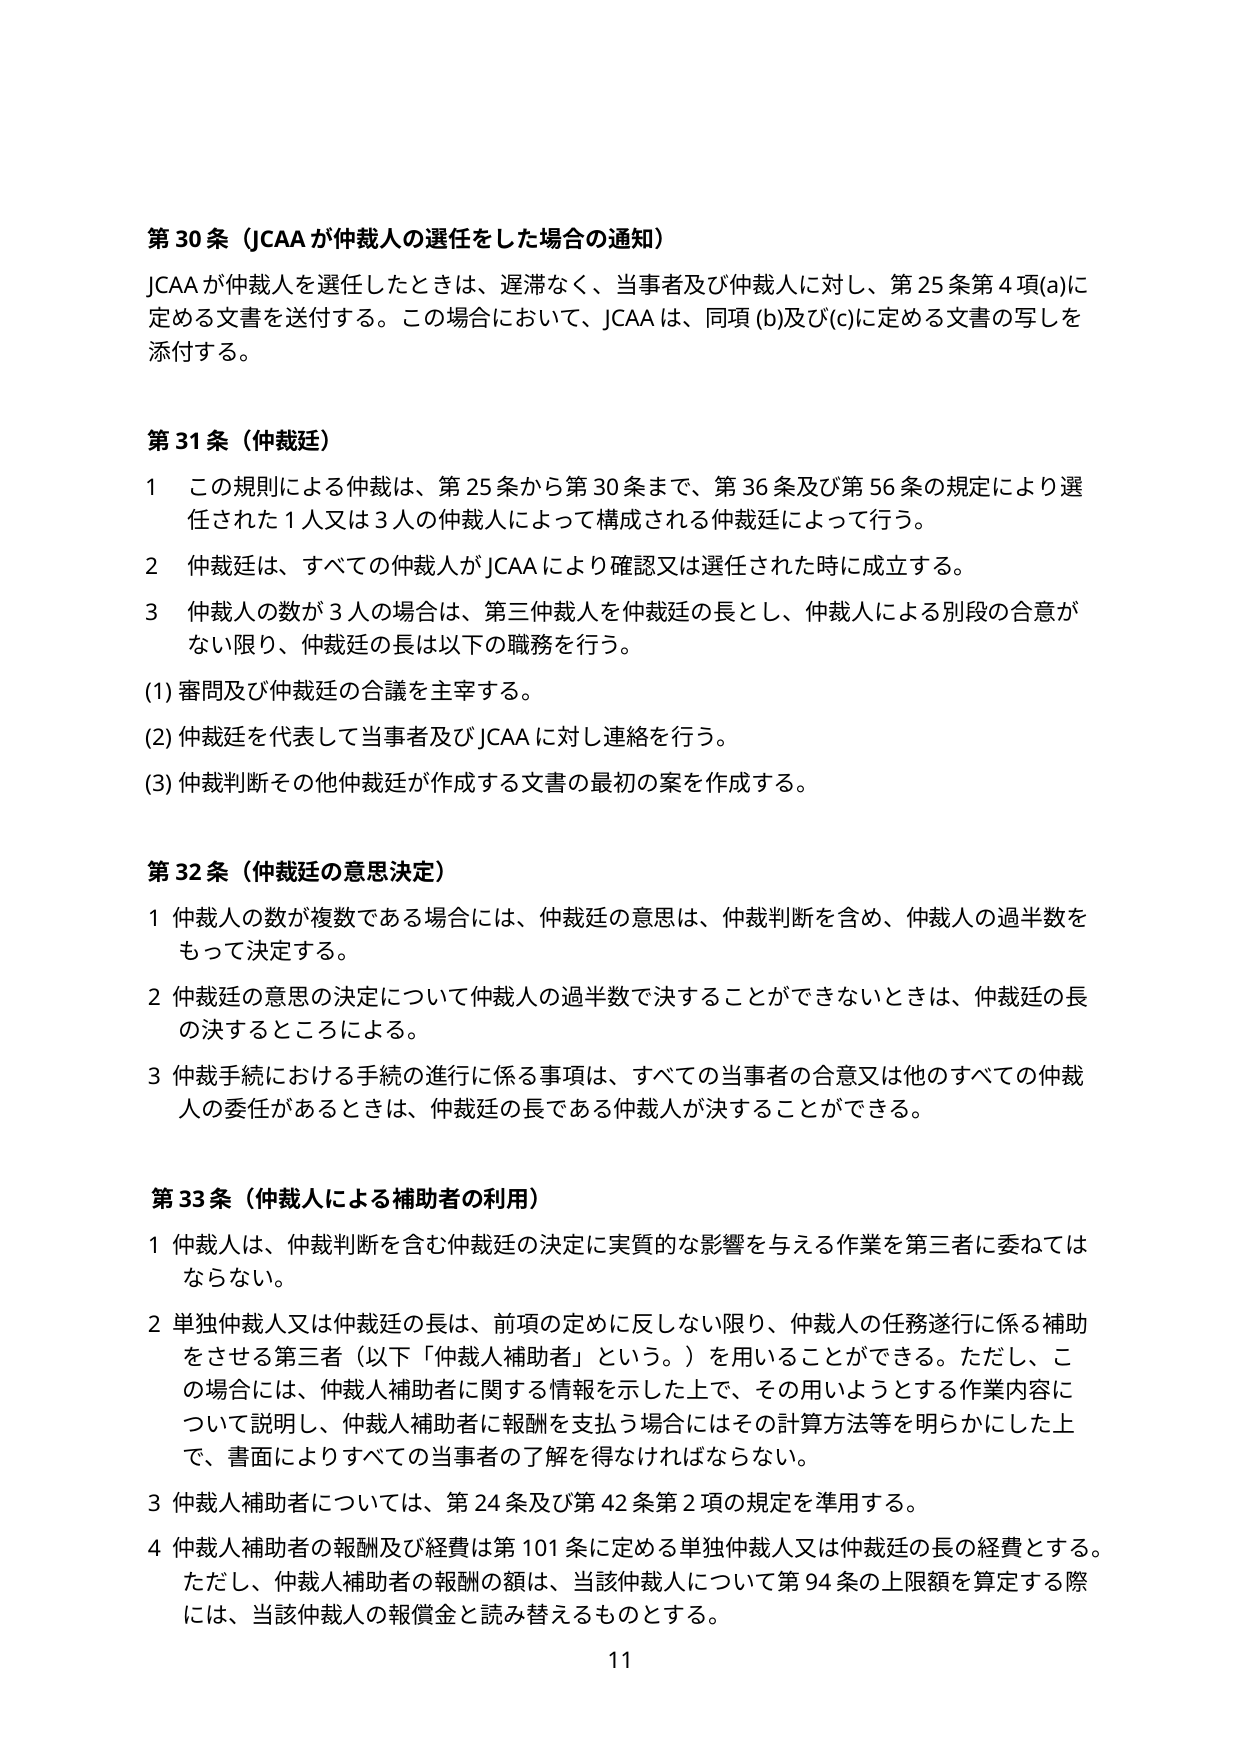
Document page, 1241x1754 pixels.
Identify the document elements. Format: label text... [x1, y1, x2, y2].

text (2) 仲裁廷を代表して当事者及びJCAAに対し連絡を行う。 [145, 719, 1092, 752]
text 2 仲裁廷の意思の決定について仲裁人の過半数で決することができないときは、仲裁廷の長の決するところによる。 [148, 979, 1092, 1046]
text 3 仲裁人の数が3人の場合は、第三仲裁人を仲裁廷の長とし、仲裁人による別段の合意がない限り、仲裁廷の長は以下の職務を行う。 [145, 594, 1092, 660]
text 2 仲裁廷は、すべての仲裁人がJCAAにより確認又は選任された時に成立する。 [145, 548, 1092, 581]
text 第31条（仲裁廷） [148, 423, 1092, 456]
text 3 仲裁手続における手続の進行に係る事項は、すべての当事者の合意又は他のすべての仲裁人の委任があるときは、仲裁廷の長である仲裁人が決することができる。 [148, 1058, 1092, 1124]
text 4 仲裁人補助者の報酬及び経費は第101条に定める単独仲裁人又は仲裁廷の長の経費とする。ただし、仲裁人補助者の報酬の額は、当該仲裁人について第94条の上限額を算定する際には、当該仲裁人の報償金と読み替えるものとする。 [148, 1530, 1092, 1630]
text 1 この規則による仲裁は、第25条から第30条まで、第36条及び第56条の規定により選任された1人又は3人の仲裁人によって構成される仲裁廷によって行う。 [145, 469, 1092, 535]
text JCAAが仲裁人を選任したときは、遅滞なく、当事者及び仲裁人に対し、第25条第4項(a)に定める文書を送付する。この場合において、JCAAは、同項 (b)及び(c)に定める文書の写しを添付する。 [148, 267, 1092, 367]
subtitle 第33条（仲裁人による補助者の利用） [151, 1181, 1092, 1214]
text (3) 仲裁判断その他仲裁廷が作成する文書の最初の案を作成する。 [145, 764, 1092, 798]
subtitle 第30条（JCAAが仲裁人の選任をした場合の通知） [148, 221, 1092, 254]
text 第32条（仲裁廷の意思決定） [148, 854, 1092, 887]
text 1 仲裁人の数が複数である場合には、仲裁廷の意思は、仲裁判断を含め、仲裁人の過半数をもって決定する。 [148, 900, 1092, 966]
text (1) 審問及び仲裁廷の合議を主宰する。 [145, 673, 1092, 706]
text 3 仲裁人補助者については、第24条及び第42条第2項の規定を準用する。 [148, 1484, 1092, 1518]
text 2 単独仲裁人又は仲裁廷の長は、前項の定めに反しない限り、仲裁人の任務遂行に係る補助をさせる第三者（以下「仲裁人補助者」という。）を用いることができる。ただし、この場合には、仲裁人補助者に関する情報を示した上で、その用いようとする作業内容について説明し、仲裁人補助者に報酬を支払う場合にはその計算方法等を明らかにした上で、書面によりすべての当事者の了解を得なければならない。 [148, 1306, 1092, 1472]
text 1 仲裁人は、仲裁判断を含む仲裁廷の決定に実質的な影響を与える作業を第三者に委ねてはならない。 [148, 1227, 1092, 1293]
